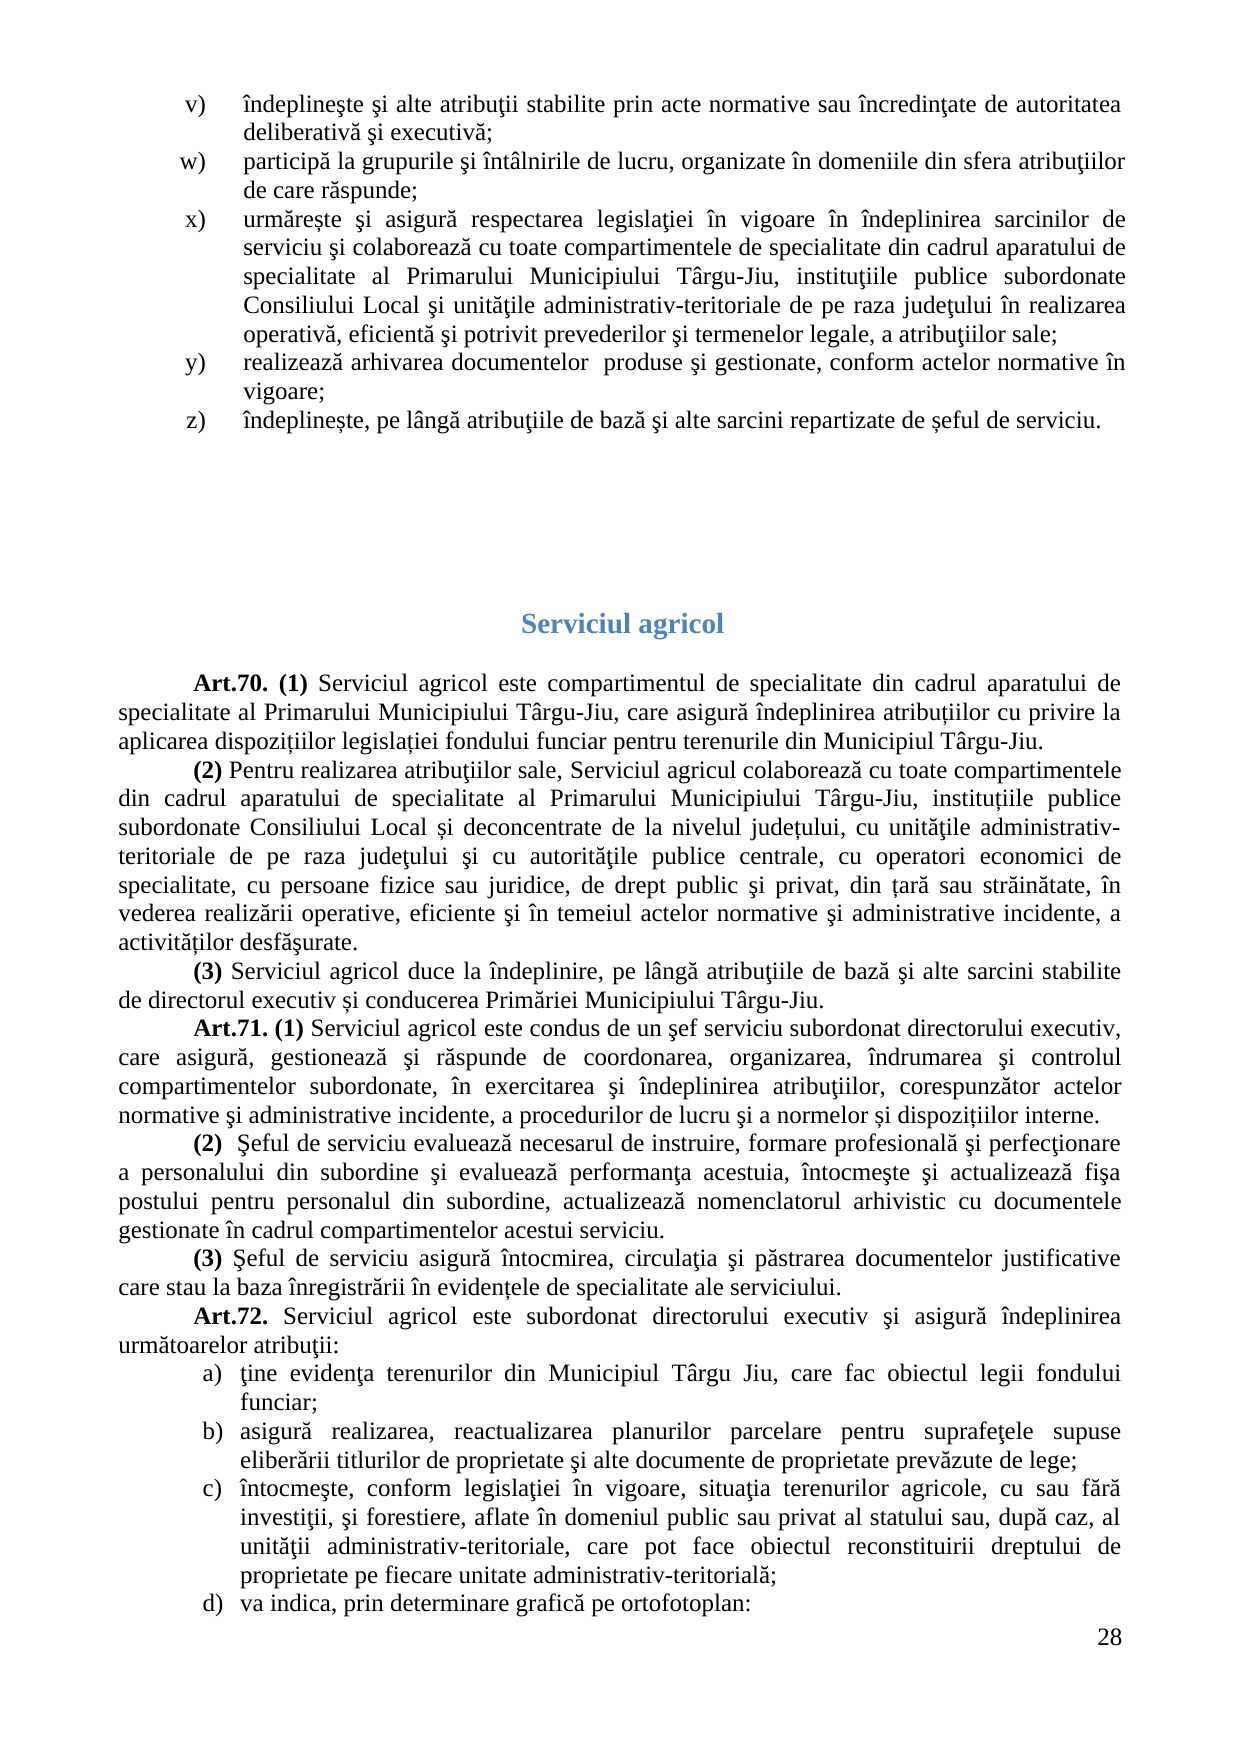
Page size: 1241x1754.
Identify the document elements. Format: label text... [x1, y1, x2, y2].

list îndeplineşte şi alte atribuţii stabilite prin acte normative sau încredinţate de autoritatea deliberativă şi executivă; [206, 89, 1122, 146]
list îndeplinește, pe lângă atribuţiile de bază şi alte sarcini repartizate de șeful de serviciu. [206, 405, 1127, 434]
text Art.72. Serviciul agricol este subordonat directorului executiv şi asigură îndeplinirea următoarelor atribuţii: [118, 1301, 1122, 1358]
text Art.71. (1) Serviciul agricol este condus de un şef serviciu subordonat directorului executiv, care asigură, gestionează şi răspunde de coordonarea, organizarea, îndrumarea şi controlul compartimentelor subordonate, în exercitarea şi îndeplinirea atribuţiilor, corespunzător actelor normative şi administrative incidente, a procedurilor de lucru şi a normelor și dispozițiilor interne. [118, 1013, 1122, 1128]
list urmărește şi asigură respectarea legislaţiei în vigoare în îndeplinirea sarcinilor de serviciu şi colaborează cu toate compartimentele de specialitate din cadrul aparatului de specialitate al Primarului Municipiului Târgu-Jiu, instituţiile publice subordonate Consiliului Local şi unităţile administrativ-teritoriale de pe raza judeţului în realizarea operativă, eficientă şi potrivit prevederilor şi termenelor legale, a atribuţiilor sale; [206, 204, 1127, 347]
list Serviciul agricol [118, 606, 1127, 640]
list va indica, prin determinare grafică pe ortofotoplan: [202, 1588, 1122, 1617]
list realizează arhivarea documentelor produse şi gestionate, conform actelor normative în vigoare; [206, 347, 1127, 405]
text (2) Şeful de serviciu evaluează necesarul de instruire, formare profesională şi perfecţionare a personalului din subordine şi evaluează performanţa acestuia, întocmeşte şi actualizează fişa postului pentru personalul din subordine, actualizează nomenclatorul arhivistic cu documentele gestionate în cadrul compartimentelor acestui serviciu. [118, 1128, 1122, 1243]
list ţine evidenţa terenurilor din Municipiul Târgu Jiu, care fac obiectul legii fondului funciar; [202, 1358, 1122, 1416]
list participă la grupurile şi întâlnirile de lucru, organizate în domeniile din sfera atribuţiilor de care răspunde; [206, 146, 1127, 204]
text (3) Serviciul agricol duce la îndeplinire, pe lângă atribuţiile de bază şi alte sarcini stabilite de directorul executiv și conducerea Primăriei Municipiului Târgu-Jiu. [118, 956, 1122, 1013]
text (2) Pentru realizarea atribuţiilor sale, Serviciul agricul colaborează cu toate compartimentele din cadrul aparatului de specialitate al Primarului Municipiului Târgu-Jiu, instituțiile publice subordonate Consiliului Local și deconcentrate de la nivelul județului, cu unităţile administrativ-teritoriale de pe raza judeţului şi cu autorităţile publice centrale, cu operatori economici de specialitate, cu persoane fizice sau juridice, de drept public şi privat, din țară sau străinătate, în vederea realizării operative, eficiente şi în temeiul actelor normative şi administrative incidente, a activităților desfăşurate. [118, 755, 1122, 956]
list asigură realizarea, reactualizarea planurilor parcelare pentru suprafeţele supuse eliberării titlurilor de proprietate şi alte documente de proprietate prevăzute de lege; [202, 1416, 1122, 1473]
text Art.70. (1) Serviciul agricol este compartimentul de specialitate din cadrul aparatului de specialitate al Primarului Municipiului Târgu-Jiu, care asigură îndeplinirea atribuțiilor cu privire la aplicarea dispozițiilor legislației fondului funciar pentru terenurile din Municipiul Târgu-Jiu. [118, 668, 1122, 755]
list întocmeşte, conform legislaţiei în vigoare, situaţia terenurilor agricole, cu sau fără investiţii, şi forestiere, aflate în domeniul public sau privat al statului sau, după caz, al unităţii administrativ-teritoriale, care pot face obiectul reconstituirii dreptului de proprietate pe fiecare unitate administrativ-teritorială; [202, 1473, 1122, 1588]
text (3) Şeful de serviciu asigură întocmirea, circulaţia şi păstrarea documentelor justificative care stau la baza înregistrării în evidențele de specialitate ale serviciului. [118, 1243, 1122, 1301]
